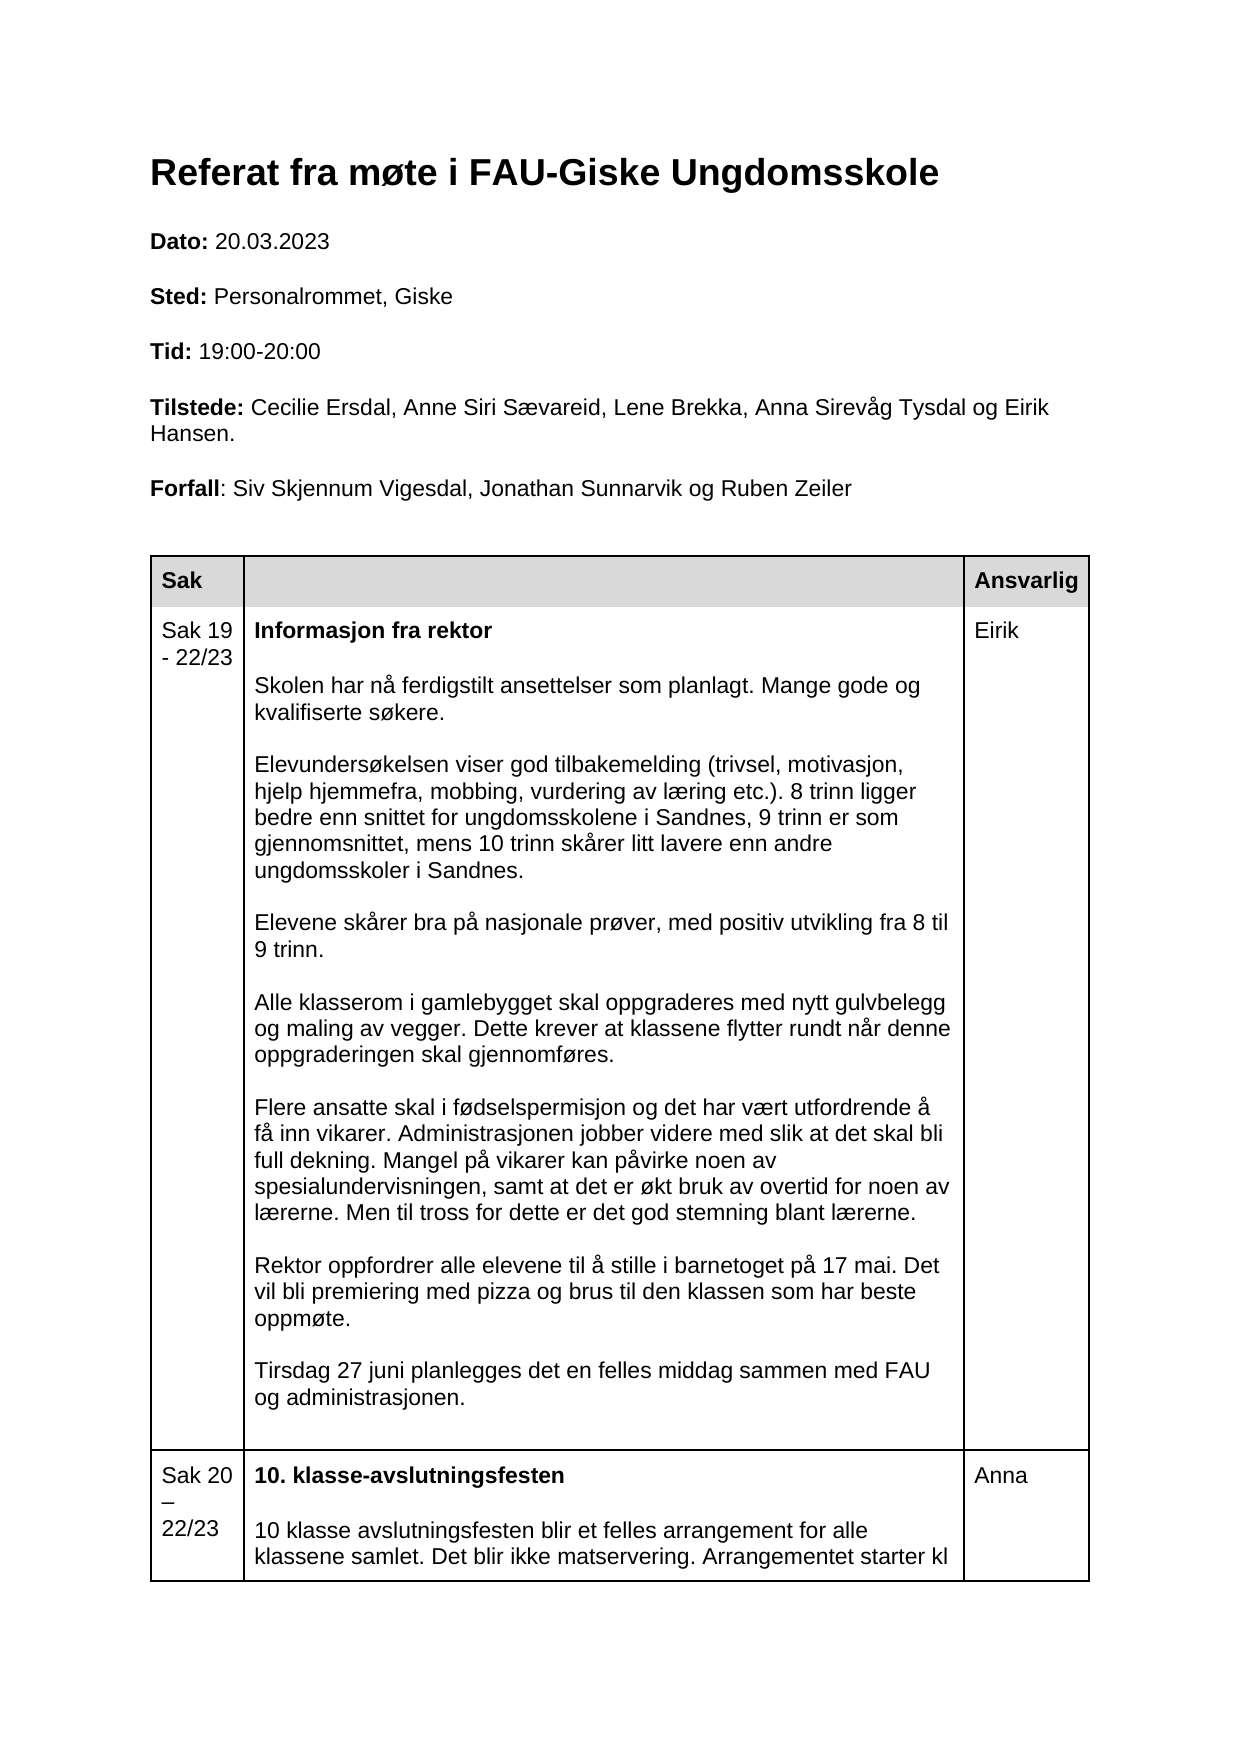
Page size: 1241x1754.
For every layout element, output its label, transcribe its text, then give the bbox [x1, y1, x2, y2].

table_cell Informasjon fra rektor Skolen har nå ferdigstilt ansettelser som planlagt. Mange gode og kvalifiserte søkere. Elevundersøkelsen viser god tilbakemelding (trivsel, motivasjon, hjelp hjemmefra, mobbing, vurdering av læring etc.). 8 trinn ligger bedre enn snittet for ungdomsskolene i Sandnes, 9 trinn er som gjennomsnittet, mens 10 trinn skårer litt lavere enn andre ungdomsskoler i Sandnes. Elevene skårer bra på nasjonale prøver, med positiv utvikling fra 8 til 9 trinn. Alle klasserom i gamlebygget skal oppgraderes med nytt gulvbelegg og maling av vegger. Dette krever at klassene flytter rundt når denne oppgraderingen skal gjennomføres. Flere ansatte skal i fødselspermisjon og det har vært utfordrende å få inn vikarer. Administrasjonen jobber videre med slik at det skal bli full dekning. Mangel på vikarer kan påvirke noen av spesialundervisningen, samt at det er økt bruk av overtid for noen av lærerne. Men til tross for dette er det god stemning blant lærerne. Rektor oppfordrer alle elevene til å stille i barnetoget på 17 mai. Det vil bli premiering med pizza og brus til den klassen som har beste oppmøte. Tirsdag 27 juni planlegges det en felles middag sammen med FAU og administrasjonen. [245, 607, 963, 1449]
text Referat fra møte i FAU-Giske Ungdomsskole [150, 150, 1090, 193]
table_cell Sak 20 – 22/23 [152, 1451, 243, 1580]
text Forfall: Siv Skjennum Vigesdal, Jonathan Sunnarvik og Ruben Zeiler [150, 475, 1090, 501]
text Dato: 20.03.2023 [150, 228, 1090, 254]
table_cell Eirik [965, 607, 1088, 1449]
text Sted: Personalrommet, Giske [150, 283, 1090, 309]
table_cell Sak 19 - 22/23 [152, 607, 243, 1449]
text Tilstede: Cecilie Ersdal, Anne Siri Sævareid, Lene Brekka, Anna Sirevåg Tysdal og Eirik Hansen. [150, 393, 1090, 446]
table_header Sak [152, 557, 243, 607]
table_header Ansvarlig [965, 557, 1088, 607]
table_cell Anna [965, 1451, 1088, 1580]
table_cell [245, 1451, 963, 1580]
text Tid: 19:00-20:00 [150, 338, 1090, 365]
table_header [245, 557, 963, 607]
